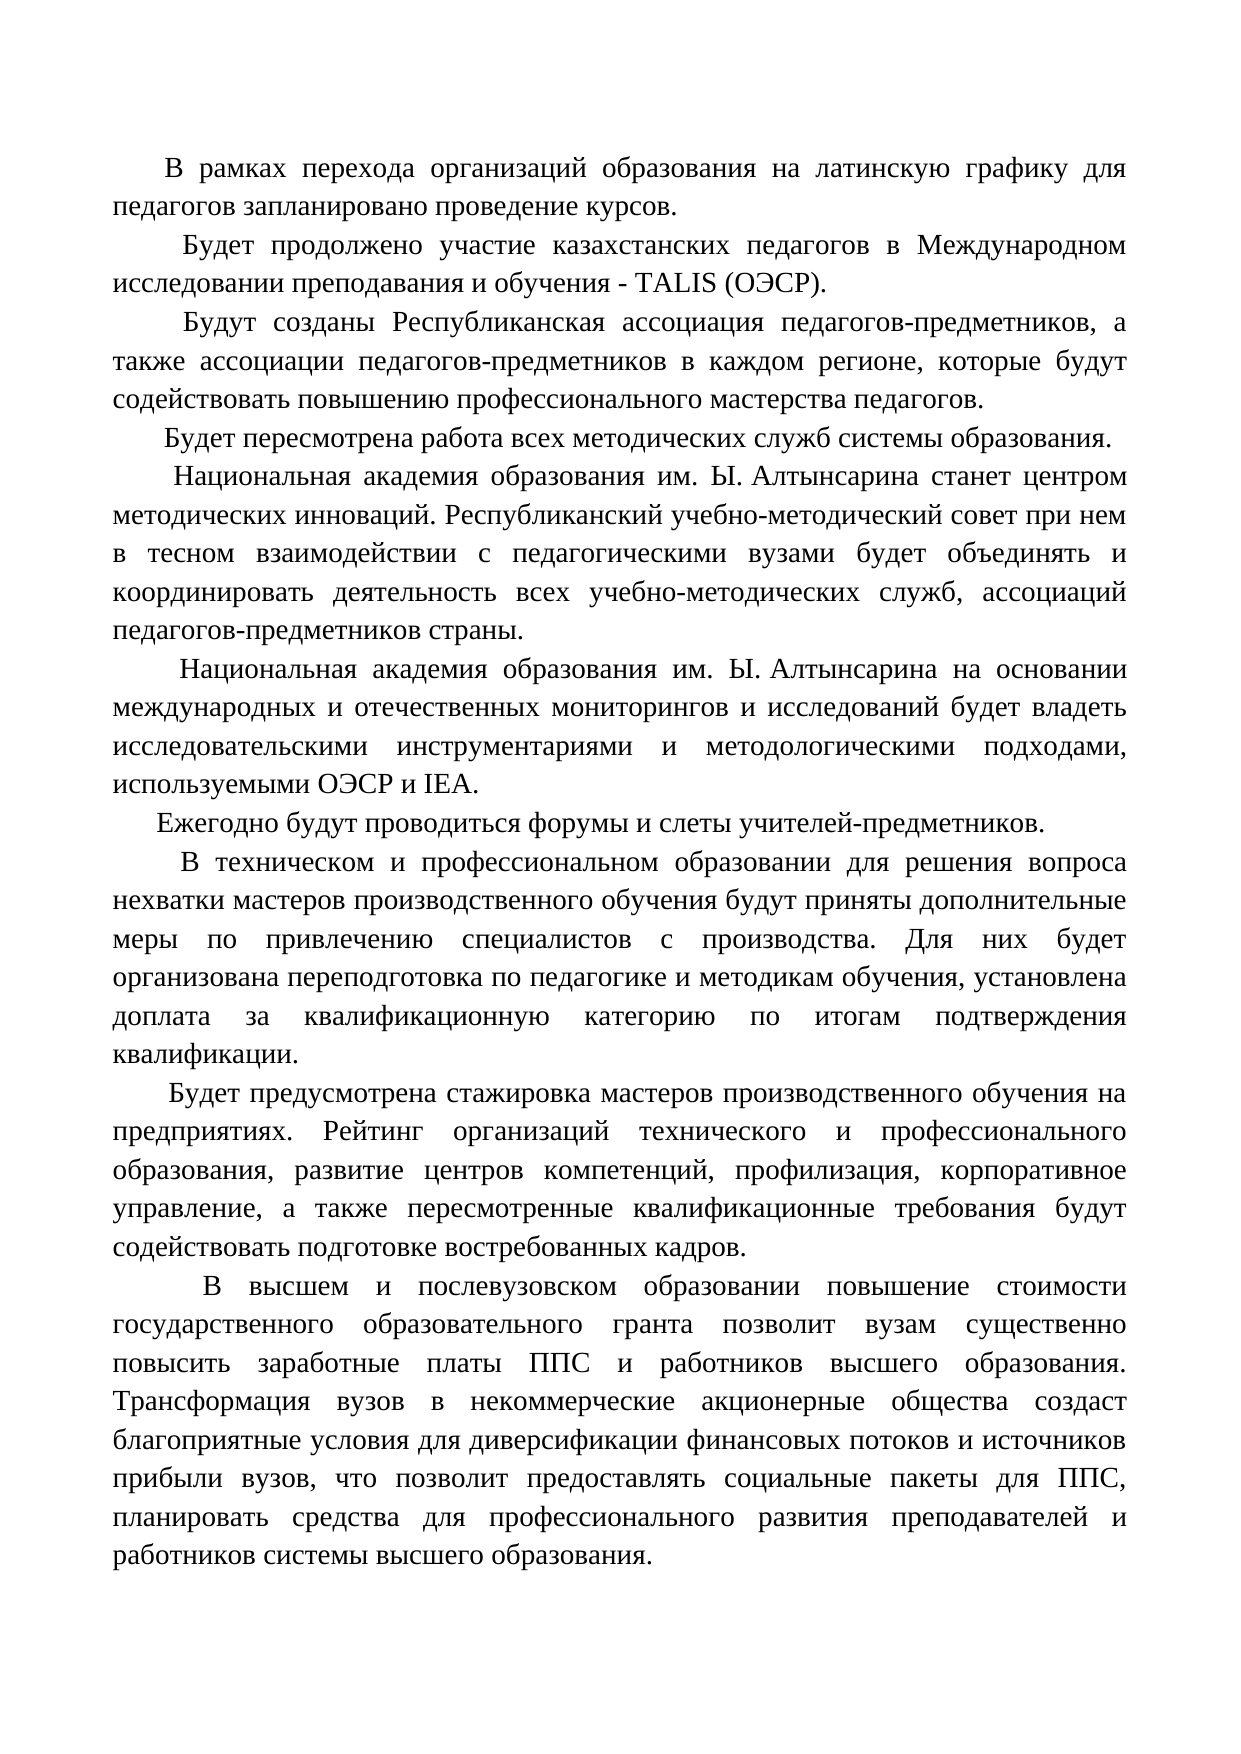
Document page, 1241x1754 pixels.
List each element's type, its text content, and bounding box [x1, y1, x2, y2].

text Будут созданы Республиканская ассоциация педагогов-предметников, а также ассоциации педагогов-предметников в каждом регионе, которые будут содействовать повышению профессионального мастерства педагогов. [112, 304, 1128, 415]
text Будет предусмотрена стажировка мастеров производственного обучения на предприятиях. Рейтинг организаций технического и профессионального образования, развитие центров компетенций, профилизация, корпоративное управление, а также пересмотренные квалификационные требования будут содействовать подготовке востребованных кадров. [112, 1075, 1128, 1263]
text В рамках перехода организаций образования на латинскую графику для педагогов запланировано проведение курсов. [112, 150, 1128, 222]
text Национальная академия образования им. Ы. Алтынсарина на основании международных и отечественных мониторингов и исследований будет владеть исследовательскими инструментариями и методологическими подходами, используемыми ОЭСР и IEA. [112, 651, 1128, 800]
text Национальная академия образования им. Ы. Алтынсарина станет центром методических инноваций. Республиканский учебно-методический совет при нем в тесном взаимодействии с педагогическими вузами будет объединять и координировать деятельность всех учебно-методических служб, ассоциаций педагогов-предметников страны. [112, 458, 1128, 646]
text Будет пересмотрена работа всех методических служб системы образования. [112, 420, 1128, 453]
text Будет продолжено участие казахстанских педагогов в Международном исследовании преподавания и обучения - TALIS (ОЭСР). [112, 227, 1128, 299]
text В высшем и послевузовском образовании повышение стоимости государственного образовательного гранта позволит вузам существенно повысить заработные платы ППС и работников высшего образования. Трансформация вузов в некоммерческие акционерные общества создаст благоприятные условия для диверсификации финансовых потоков и источников прибыли вузов, что позволит предоставлять социальные пакеты для ППС, планировать средства для профессионального развития преподавателей и работников системы высшего образования. [112, 1268, 1128, 1571]
text В техническом и профессиональном образовании для решения вопроса нехватки мастеров производственного обучения будут приняты дополнительные меры по привлечению специалистов с производства. Для них будет организована переподготовка по педагогике и методикам обучения, установлена доплата за квалификационную категорию по итогам подтверждения квалификации. [112, 844, 1128, 1070]
text Ежегодно будут проводиться форумы и слеты учителей-предметников. [112, 805, 1128, 839]
